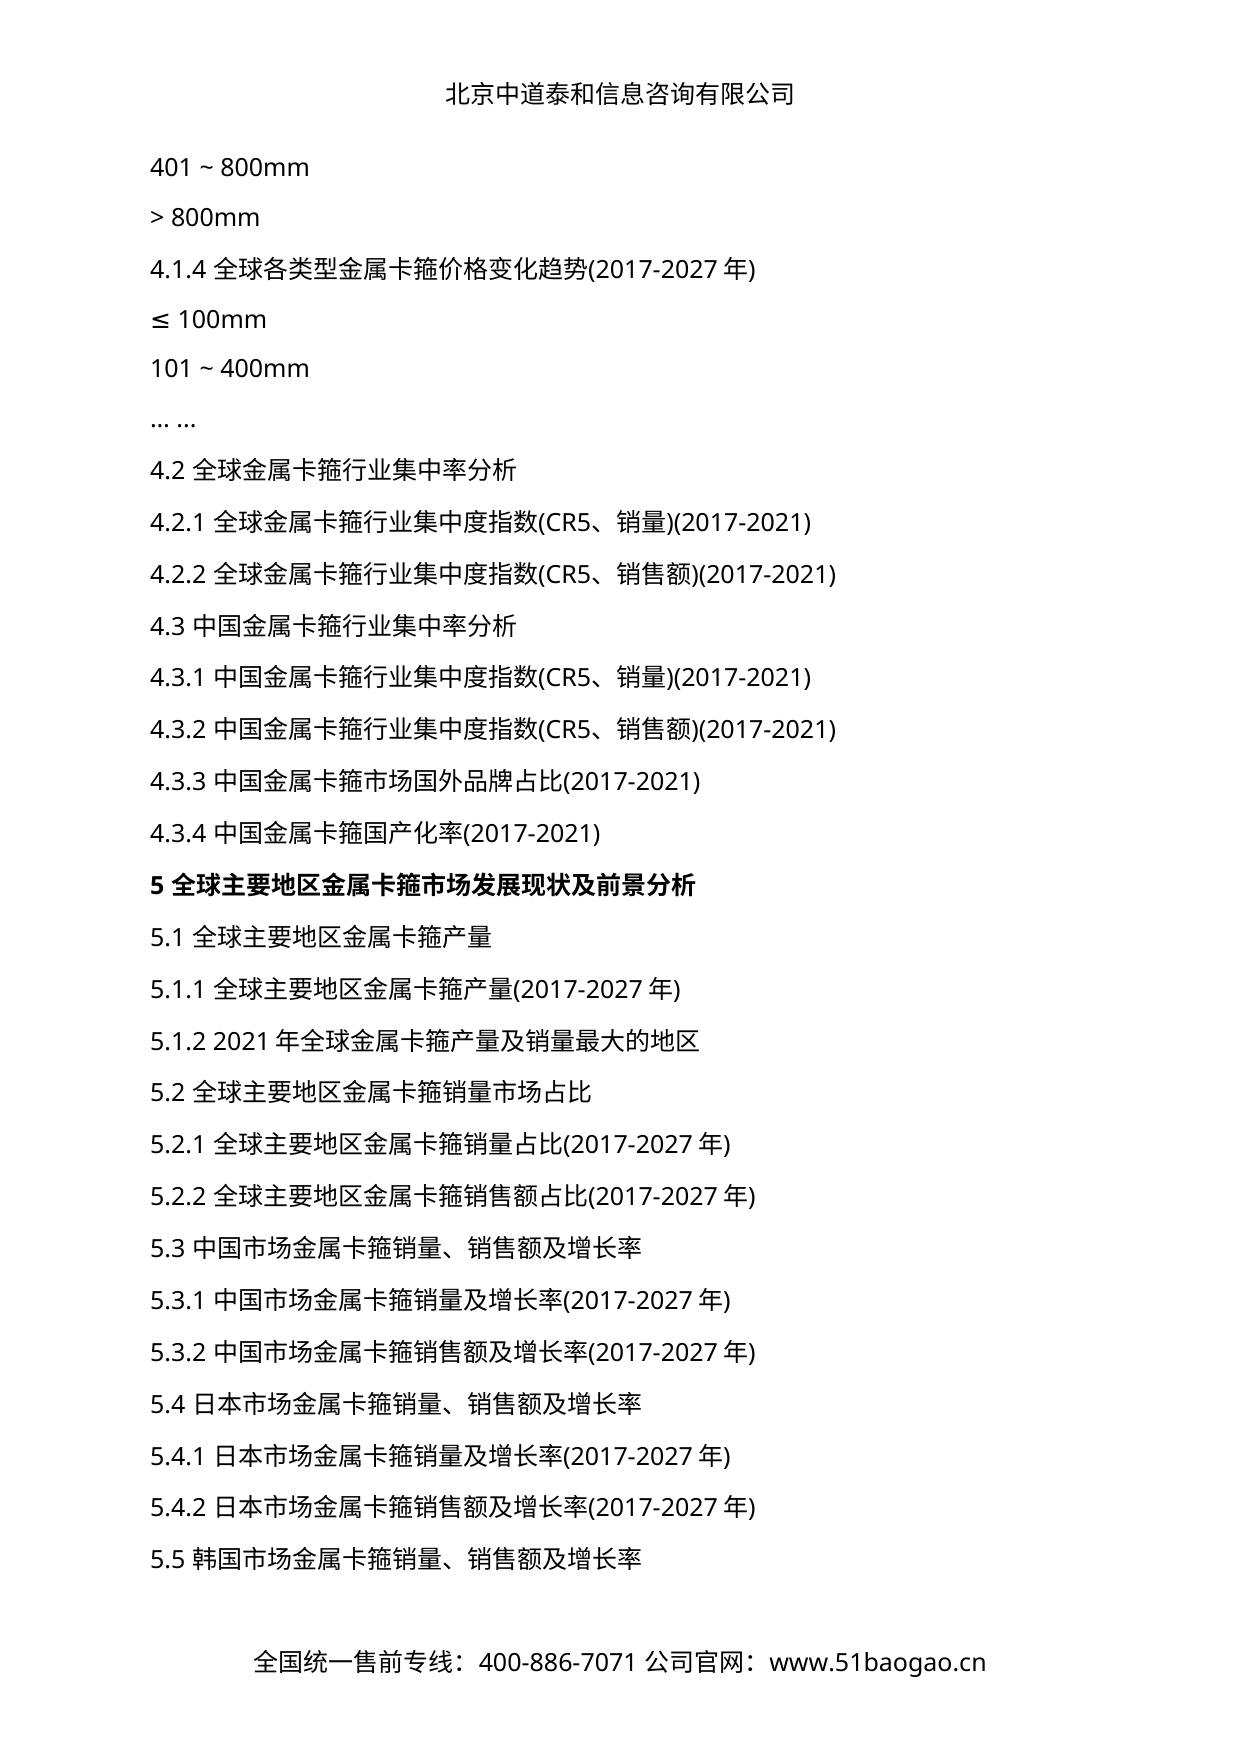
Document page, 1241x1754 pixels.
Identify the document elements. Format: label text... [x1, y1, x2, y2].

text … ... [150, 401, 1090, 435]
text 401 ~ 800mm [150, 150, 1090, 184]
text 5.4.1 日本市场金属卡箍销量及增长率(2017-2027年) [150, 1436, 1090, 1472]
text 5.3.1 中国市场金属卡箍销量及增长率(2017-2027年) [150, 1280, 1090, 1317]
text 5.4 日本市场金属卡箍销量、销售额及增长率 [150, 1384, 1090, 1420]
text 5.1 全球主要地区金属卡箍产量 [150, 917, 1090, 953]
text 5.2 全球主要地区金属卡箍销量市场占比 [150, 1073, 1090, 1109]
text > 800mm [150, 200, 1090, 234]
text 5.4.2 日本市场金属卡箍销售额及增长率(2017-2027年) [150, 1488, 1090, 1524]
text 4.3.4 中国金属卡箍国产化率(2017-2021) [150, 813, 1090, 850]
text 101 ~ 400mm [150, 351, 1090, 385]
text 5.5 韩国市场金属卡箍销量、销售额及增长率 [150, 1540, 1090, 1576]
text 4.3.3 中国金属卡箍市场国外品牌占比(2017-2021) [150, 762, 1090, 798]
text 5.2.1 全球主要地区金属卡箍销量占比(2017-2027年) [150, 1125, 1090, 1161]
text 4.3.1 中国金属卡箍行业集中度指数(CR5、销量)(2017-2021) [150, 658, 1090, 694]
text 5.1.2 2021年全球金属卡箍产量及销量最大的地区 [150, 1021, 1090, 1057]
text 5.2.2 全球主要地区金属卡箍销售额占比(2017-2027年) [150, 1177, 1090, 1213]
text 5 全球主要地区金属卡箍市场发展现状及前景分析 [150, 865, 1090, 902]
text 4.3.2 中国金属卡箍行业集中度指数(CR5、销售额)(2017-2021) [150, 710, 1090, 746]
text 5.1.1 全球主要地区金属卡箍产量(2017-2027年) [150, 969, 1090, 1005]
text ≤ 100mm [150, 301, 1090, 335]
text 4.2.1 全球金属卡箍行业集中度指数(CR5、销量)(2017-2021) [150, 502, 1090, 538]
text 5.3 中国市场金属卡箍销量、销售额及增长率 [150, 1228, 1090, 1265]
text 4.1.4 全球各类型金属卡箍价格变化趋势(2017-2027年) [150, 249, 1090, 286]
text 5.3.2 中国市场金属卡箍销售额及增长率(2017-2027年) [150, 1332, 1090, 1368]
text 4.2 全球金属卡箍行业集中率分析 [150, 450, 1090, 487]
text 4.2.2 全球金属卡箍行业集中度指数(CR5、销售额)(2017-2021) [150, 554, 1090, 590]
text 4.3 中国金属卡箍行业集中率分析 [150, 606, 1090, 642]
